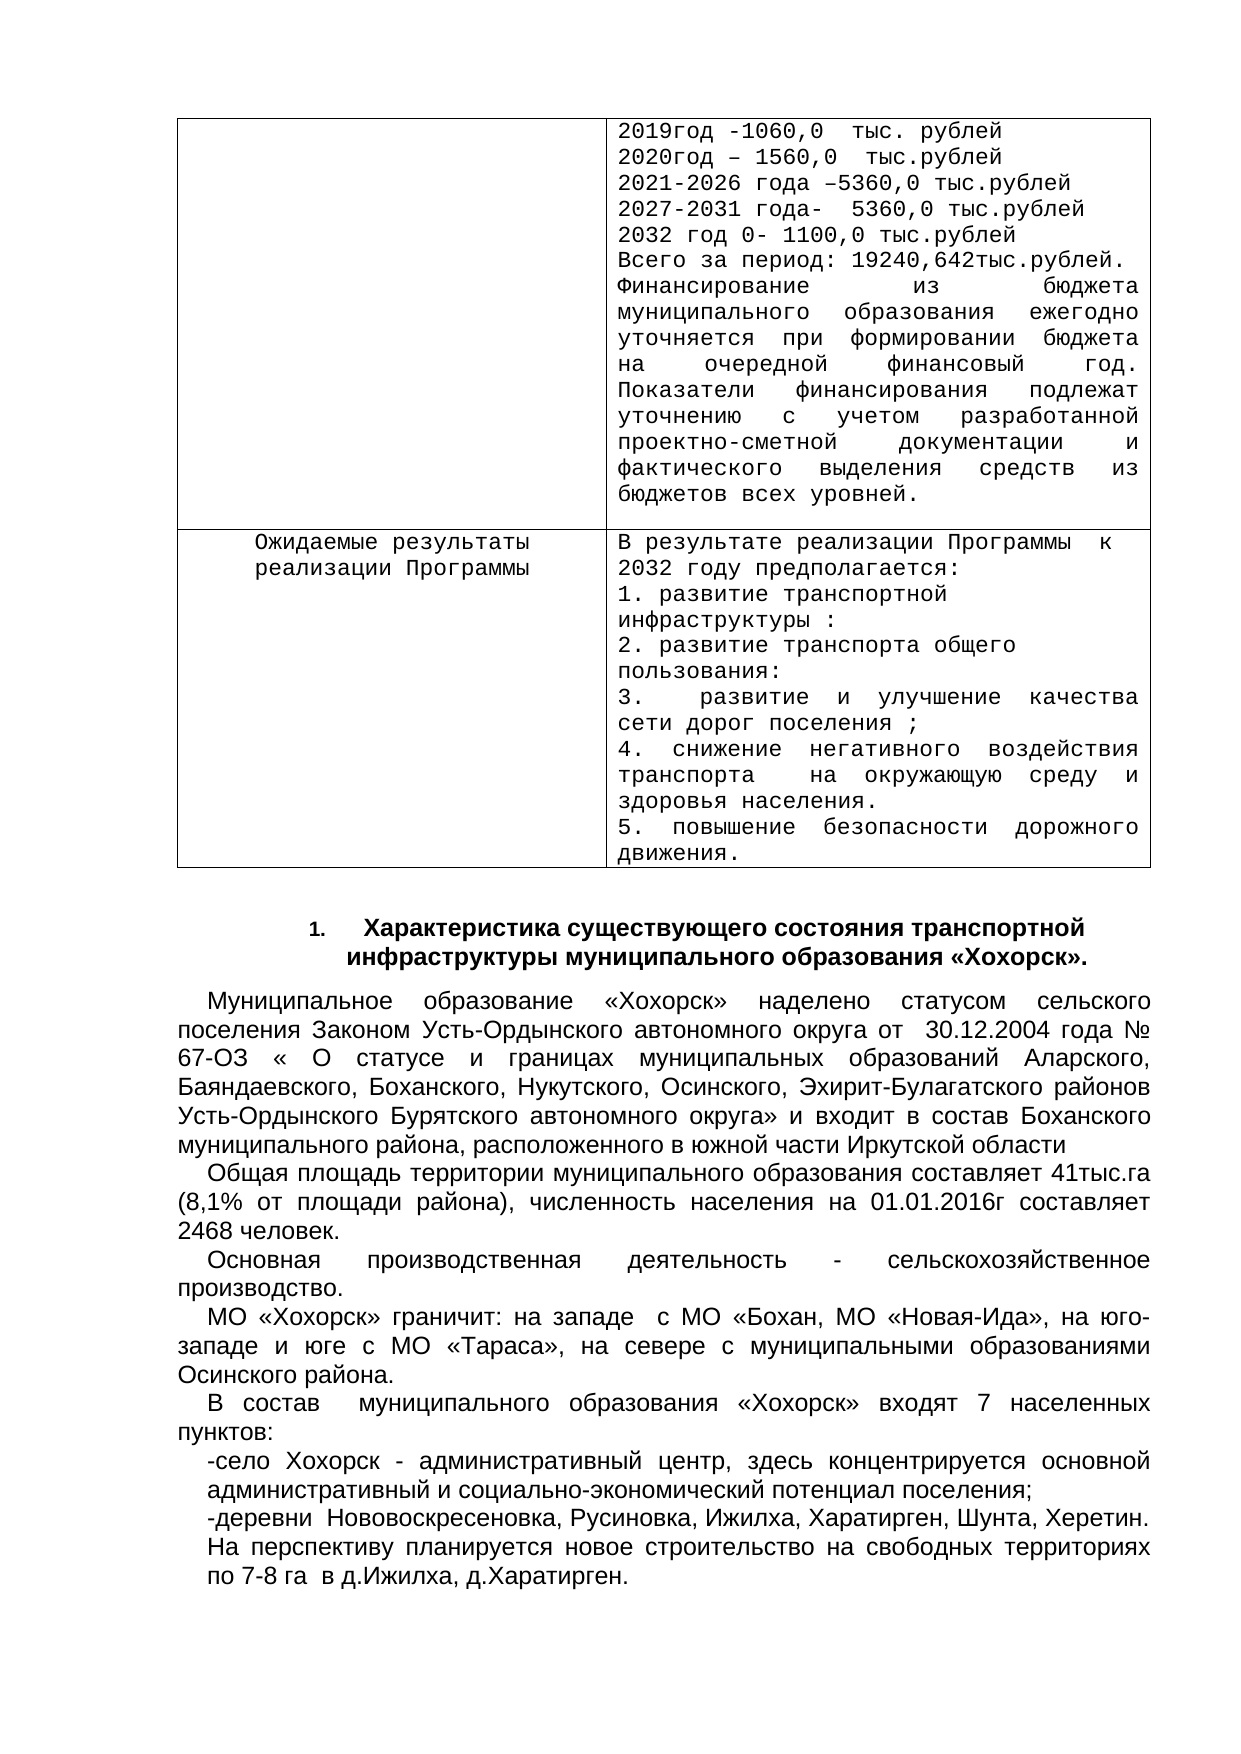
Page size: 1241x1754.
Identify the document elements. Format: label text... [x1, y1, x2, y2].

text -деревни Нововоскресеновка, Русиновка, Ижилха, Харатирген, Шунта, Херетин. [207, 1503, 1152, 1532]
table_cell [178, 119, 606, 529]
text В состав муниципального образования «Хохорск» входят 7 населенных пунктов: [177, 1388, 1152, 1446]
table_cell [607, 119, 1150, 529]
text -село Хохорск - административный центр, здесь концентрируется основной административный и социально-экономический потенциал поселения; [207, 1446, 1152, 1503]
table_cell В результате реализации Программы к 2032 году предполагается: 1. развитие транспортной инфраструктуры : 2. развитие транспорта общего пользования: 3. развитие и улучшение качества сети дорог поселения ; 4. снижение негативного воздействия транспорта на окружающую среду и здоровья населения. 5. повышение безопасности дорожного движения. [607, 530, 1150, 867]
list Характеристика существующего состояния транспортной инфраструктуры муниципального образования «Хохорск». [308, 913, 1152, 970]
text МО «Хохорск» граничит: на западе с МО «Бохан, МО «Новая-Ида», на юго-западе и юге с МО «Тараса», на севере с муниципальными образованиями Осинского района. [177, 1302, 1152, 1388]
text Основная производственная деятельность - сельскохозяйственное производство. [177, 1244, 1152, 1302]
table_cell Ожидаемые результаты реализации Программы [178, 530, 606, 867]
text На перспективу планируется новое строительство на свободных территориях по 7-8 га в д.Ижилха, д.Харатирген. [207, 1532, 1152, 1589]
text Муниципальное образование «Хохорск» наделено статусом сельского поселения Законом Усть-Ордынского автономного округа от 30.12.2004 года № 67-ОЗ « О статусе и границах муниципальных образований Аларского, Баяндаевского, Боханского, Нукутского, Осинского, Эхирит-Булагатского районов Усть-Ордынского Бурятского автономного округа» и входит в состав Боханского муниципального района, расположенного в южной части Иркутской области [177, 986, 1152, 1158]
text Общая площадь территории муниципального образования составляет 41тыс.га (8,1% от площади района), численность населения на 01.01.2016г составляет 2468 человек. [177, 1158, 1152, 1244]
